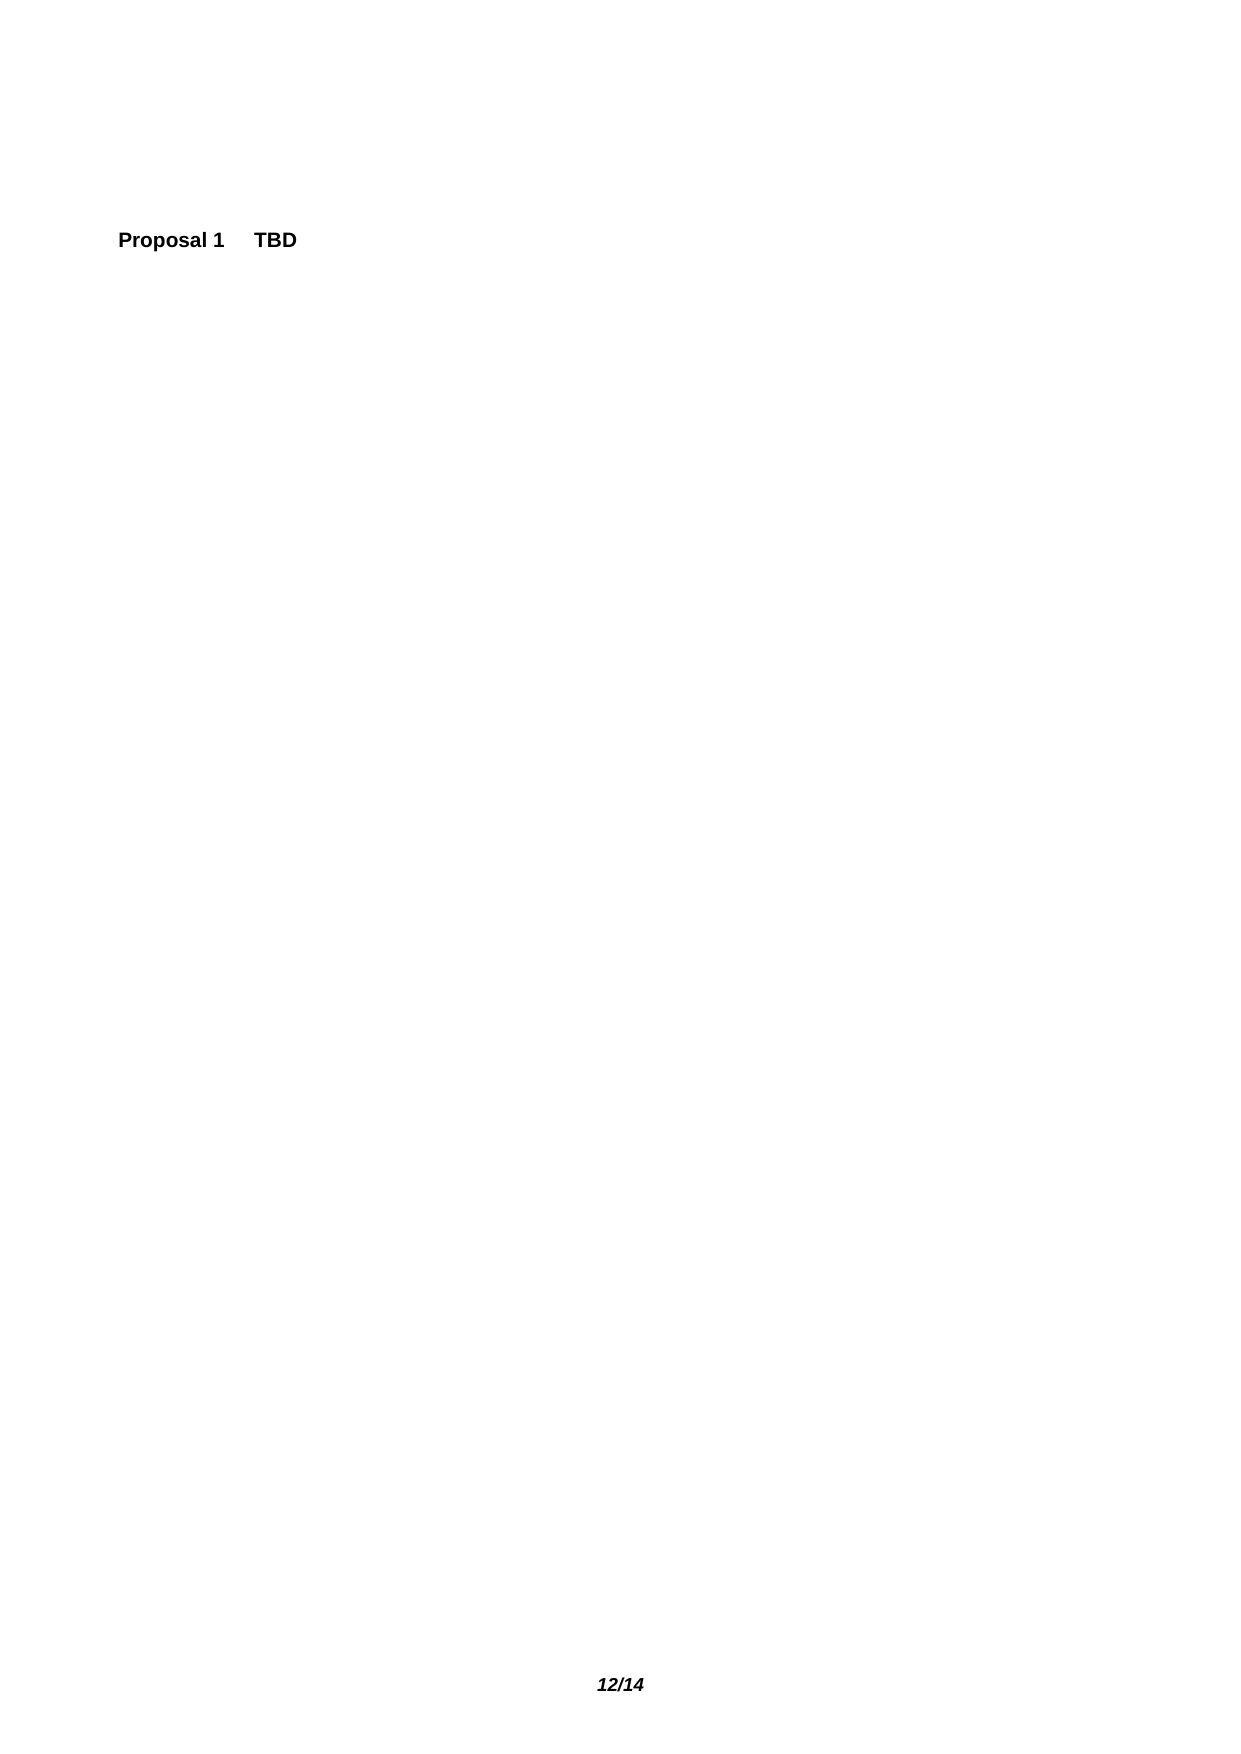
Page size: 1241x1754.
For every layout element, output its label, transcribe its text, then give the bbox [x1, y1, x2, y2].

text TBD [118, 227, 1122, 251]
